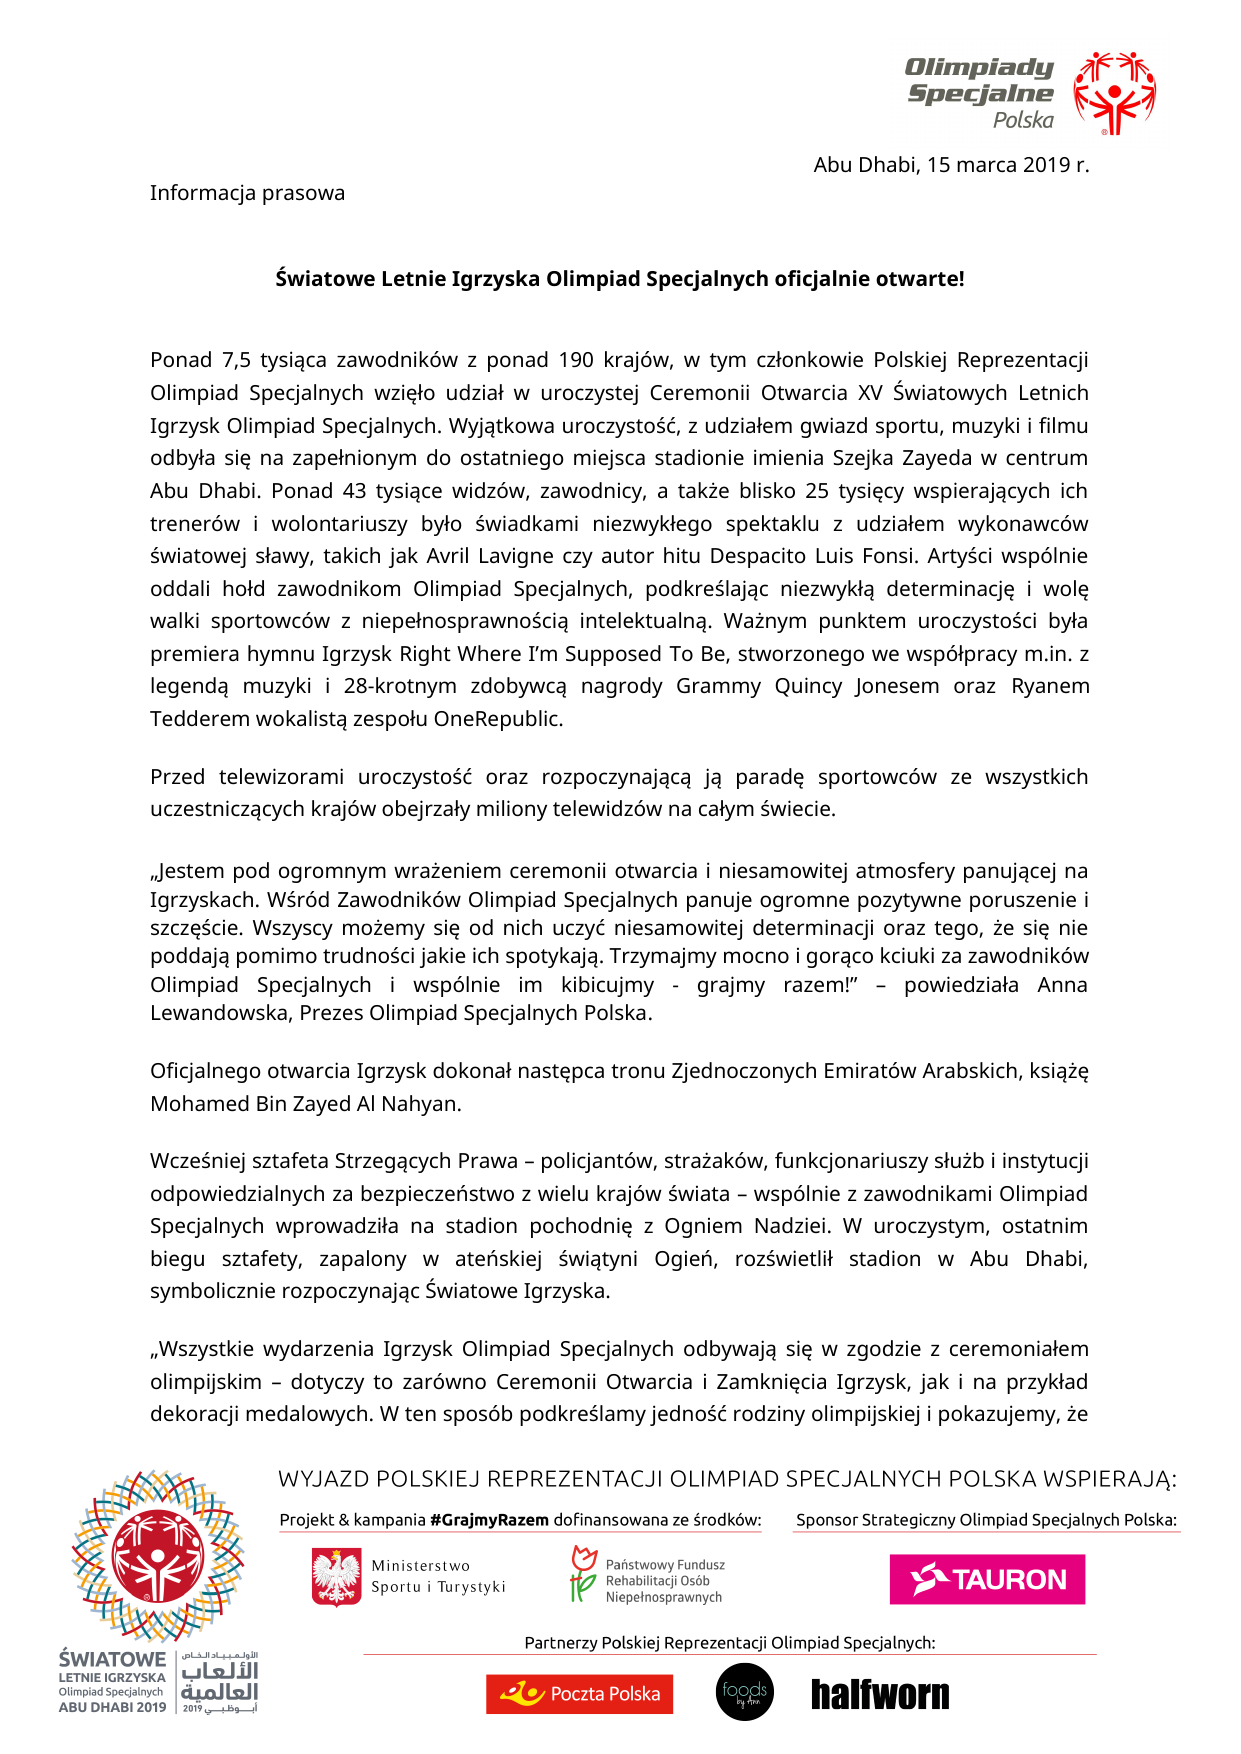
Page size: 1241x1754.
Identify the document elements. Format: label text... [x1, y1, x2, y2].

picture [888, 35, 1170, 149]
text Oficjalnego otwarcia Igrzysk dokonał następca tronu Zjednoczonych Emiratów Arabskich, książę Mohamed Bin Zayed Al Nahyan. [150, 1056, 1090, 1117]
text Wcześniej sztafeta Strzegących Prawa – policjantów, strażaków, funkcjonariuszy służb i instytucji odpowiedzialnych za bezpieczeństwo z wielu krajów świata – wspólnie z zawodnikami Olimpiad Specjalnych wprowadziła na stadion pochodnię z Ogniem Nadziei. W uroczystym, ostatnim biegu sztafety, zapalony w ateńskiej świątyni Ogień, rozświetlił stadion w Abu Dhabi, symbolicznie rozpoczynając Światowe Igrzyska. [150, 1146, 1090, 1305]
text Abu Dhabi, 15 marca 2019 r. [150, 150, 1090, 178]
text „Jestem pod ogromnym wrażeniem ceremonii otwarcia i niesamowitej atmosfery panującej na Igrzyskach. Wśród Zawodników Olimpiad Specjalnych panuje ogromne pozytywne poruszenie i szczęście. Wszyscy możemy się od nich uczyć niesamowitej determinacji oraz tego, że się nie poddają pomimo trudności jakie ich spotykają. Trzymajmy mocno i gorąco kciuki za zawodników Olimpiad Specjalnych i wspólnie im kibicujmy - grajmy razem!” – powiedziała Anna Lewandowska, Prezes Olimpiad Specjalnych Polska. [150, 856, 1090, 1027]
text Przed telewizorami uroczystość oraz rozpoczynającą ją paradę sportowców ze wszystkich uczestniczących krajów obejrzały miliony telewidzów na całym świecie. [150, 762, 1090, 823]
text Informacja prasowa [150, 178, 1090, 207]
text Ponad 7,5 tysiąca zawodników z ponad 190 krajów, w tym członkowie Polskiej Reprezentacji Olimpiad Specjalnych wzięło udział w uroczystej Ceremonii Otwarcia XV Światowych Letnich Igrzysk Olimpiad Specjalnych. Wyjątkowa uroczystość, z udziałem gwiazd sportu, muzyki i filmu odbyła się na zapełnionym do ostatniego miejsca stadionie imienia Szejka Zayeda w centrum Abu Dhabi. Ponad 43 tysiące widzów, zawodnicy, a także blisko 25 tysięcy wspierających ich trenerów i wolontariuszy było świadkami niezwykłego spektaklu z udziałem wykonawców światowej sławy, takich jak Avril Lavigne czy autor hitu Despacito Luis Fonsi. Artyści wspólnie oddali hołd zawodnikom Olimpiad Specjalnych, podkreślając niezwykłą determinację i wolę walki sportowców z niepełnosprawnością intelektualną. Ważnym punktem uroczystości była premiera hymnu Igrzysk Right Where I’m Supposed To Be, stworzonego we współpracy m.in. z legendą muzyki i 28-krotnym zdobywcą nagrody Grammy Quincy Jonesem oraz Ryanem Tedderem wokalistą zespołu OneRepublic. [150, 346, 1090, 733]
text Światowe Letnie Igrzyska Olimpiad Specjalnych oficjalnie otwarte! [150, 264, 1090, 292]
picture [0, 1461, 1240, 1728]
